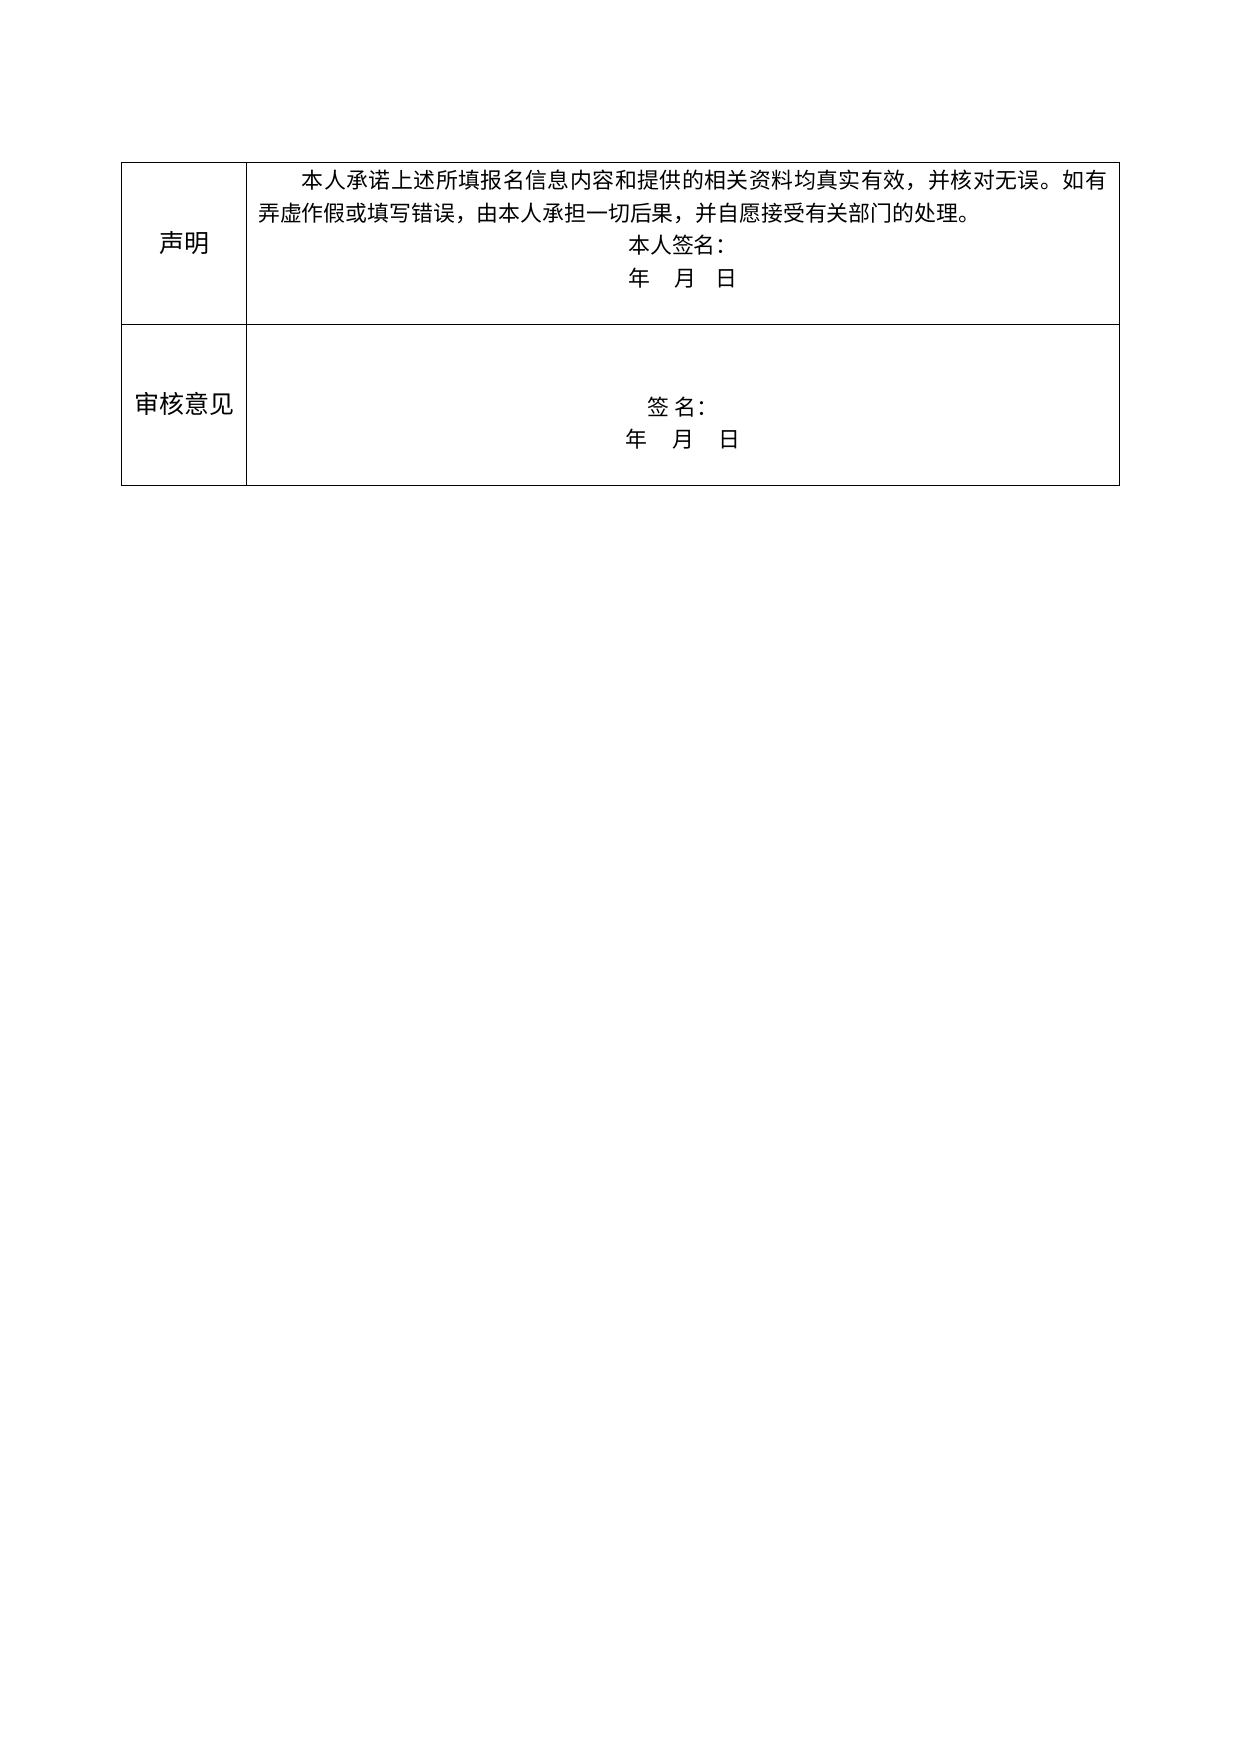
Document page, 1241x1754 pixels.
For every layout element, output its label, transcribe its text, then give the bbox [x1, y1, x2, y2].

table_cell 本人承诺上述所填报名信息内容和提供的相关资料均真实有效，并核对无误。如有弄虚作假或填写错误，由本人承担一切后果，并自愿接受有关部门的处理。 本人签名： 年 月 日 [247, 163, 1119, 323]
table_cell 声明 [122, 163, 246, 323]
table_cell 审核意见 [122, 325, 246, 485]
table_cell 签 名： 年 月 日 [247, 325, 1119, 485]
